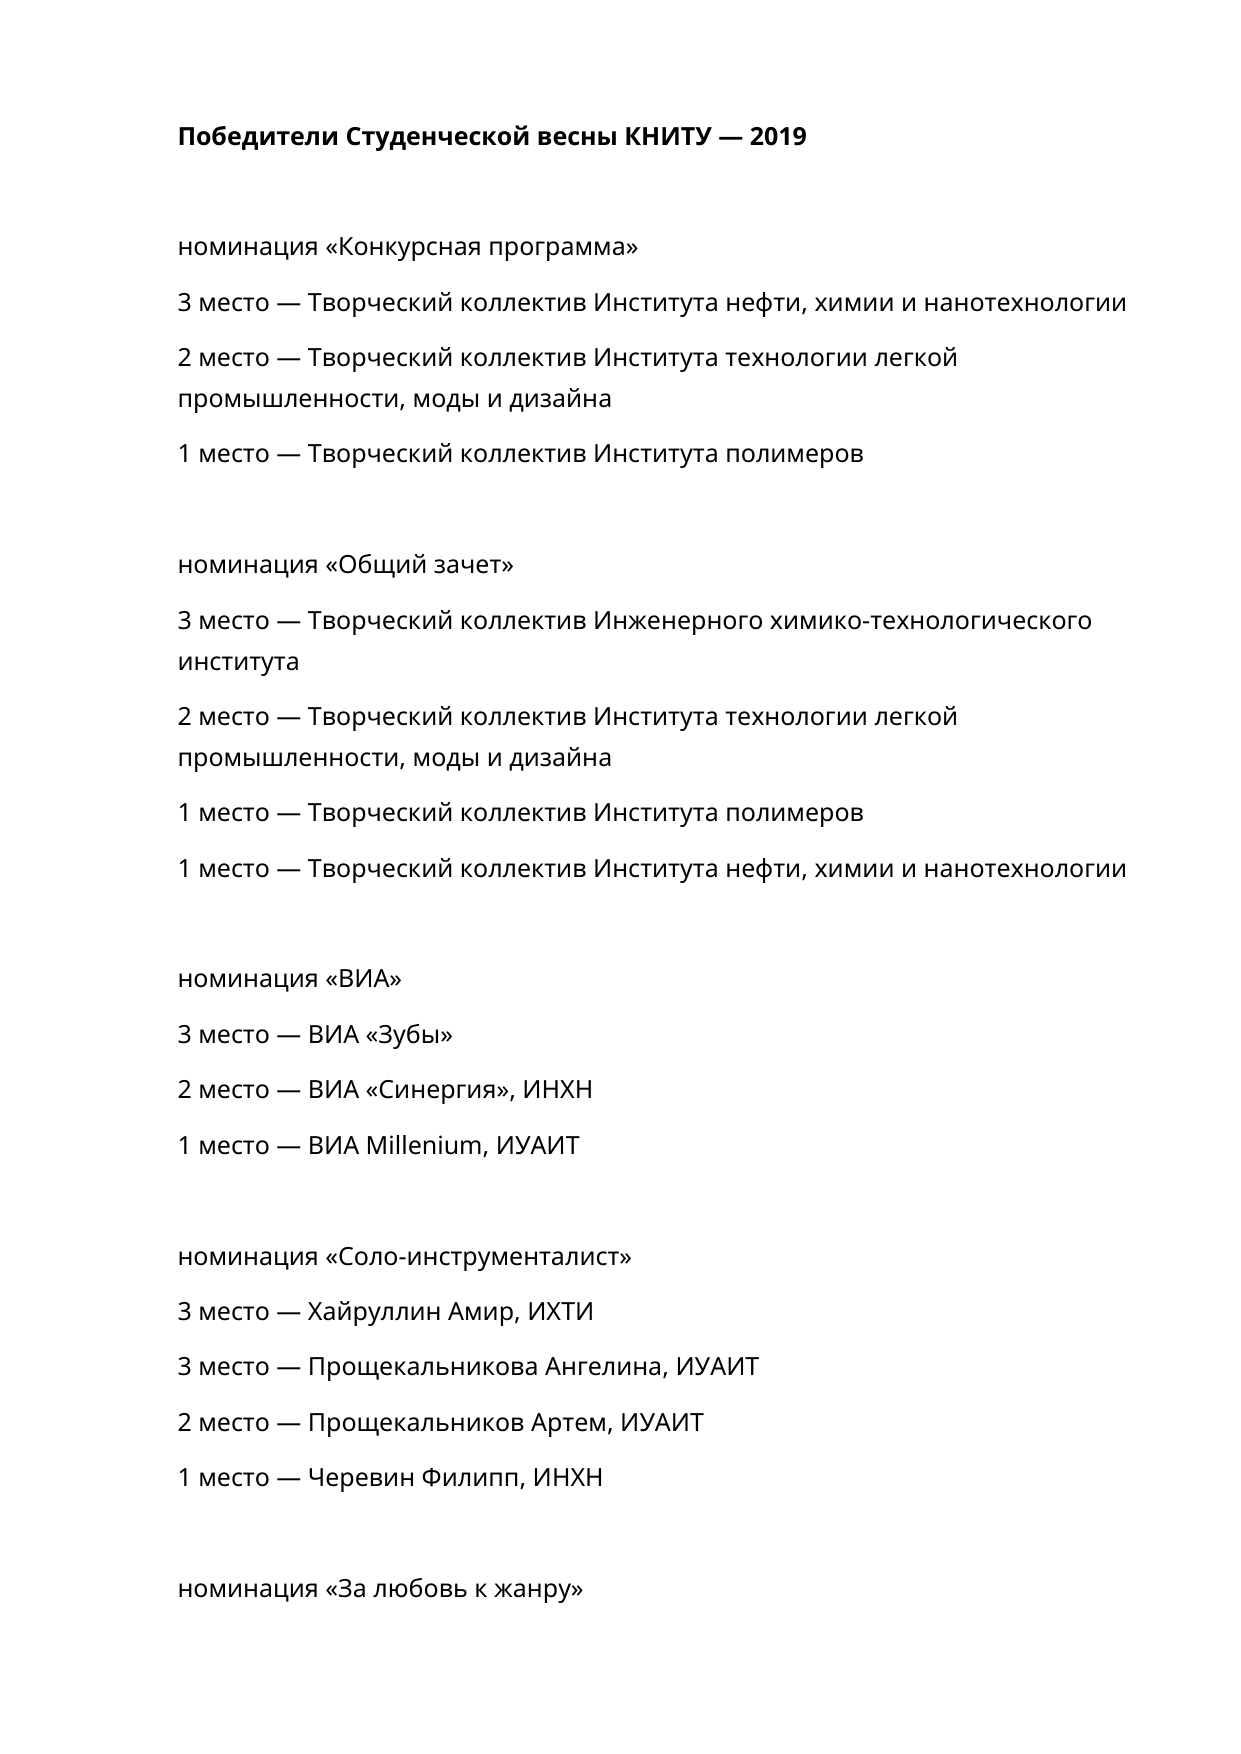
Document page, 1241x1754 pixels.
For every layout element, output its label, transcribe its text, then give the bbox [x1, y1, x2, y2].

text 3 место — Творческий коллектив Инженерного химико-технологического института [177, 602, 1152, 677]
text 3 место — Прощекальникова Ангелина, ИУАИТ [177, 1349, 1152, 1383]
text 3 место — Творческий коллектив Института нефти, химии и нанотехнологии [177, 284, 1152, 318]
text 1 место — ВИА Millenium, ИУАИТ [177, 1127, 1152, 1161]
text номинация «ВИА» [177, 961, 1152, 995]
text номинация «За любовь к жанру» [177, 1571, 1152, 1605]
text 1 место — Черевин Филипп, ИНХН [177, 1460, 1152, 1494]
text номинация «Конкурсная программа» [177, 229, 1152, 263]
text номинация «Соло-инструменталист» [177, 1238, 1152, 1272]
text 1 место — Творческий коллектив Института полимеров [177, 795, 1152, 829]
text 3 место — ВИА «Зубы» [177, 1016, 1152, 1051]
text 2 место — Творческий коллектив Института технологии легкой промышленности, моды и дизайна [177, 340, 1152, 415]
text 2 место — ВИА «Синергия», ИНХН [177, 1072, 1152, 1106]
text 1 место — Творческий коллектив Института полимеров [177, 436, 1152, 470]
text 2 место — Прощекальников Артем, ИУАИТ [177, 1404, 1152, 1438]
text номинация «Общий зачет» [177, 547, 1152, 581]
text Победители Студенческой весны КНИТУ — 2019 [177, 118, 1152, 152]
text 2 место — Творческий коллектив Института технологии легкой промышленности, моды и дизайна [177, 698, 1152, 773]
text 3 место — Хайруллин Амир, ИХТИ [177, 1293, 1152, 1328]
text 1 место — Творческий коллектив Института нефти, химии и нанотехнологии [177, 850, 1152, 884]
